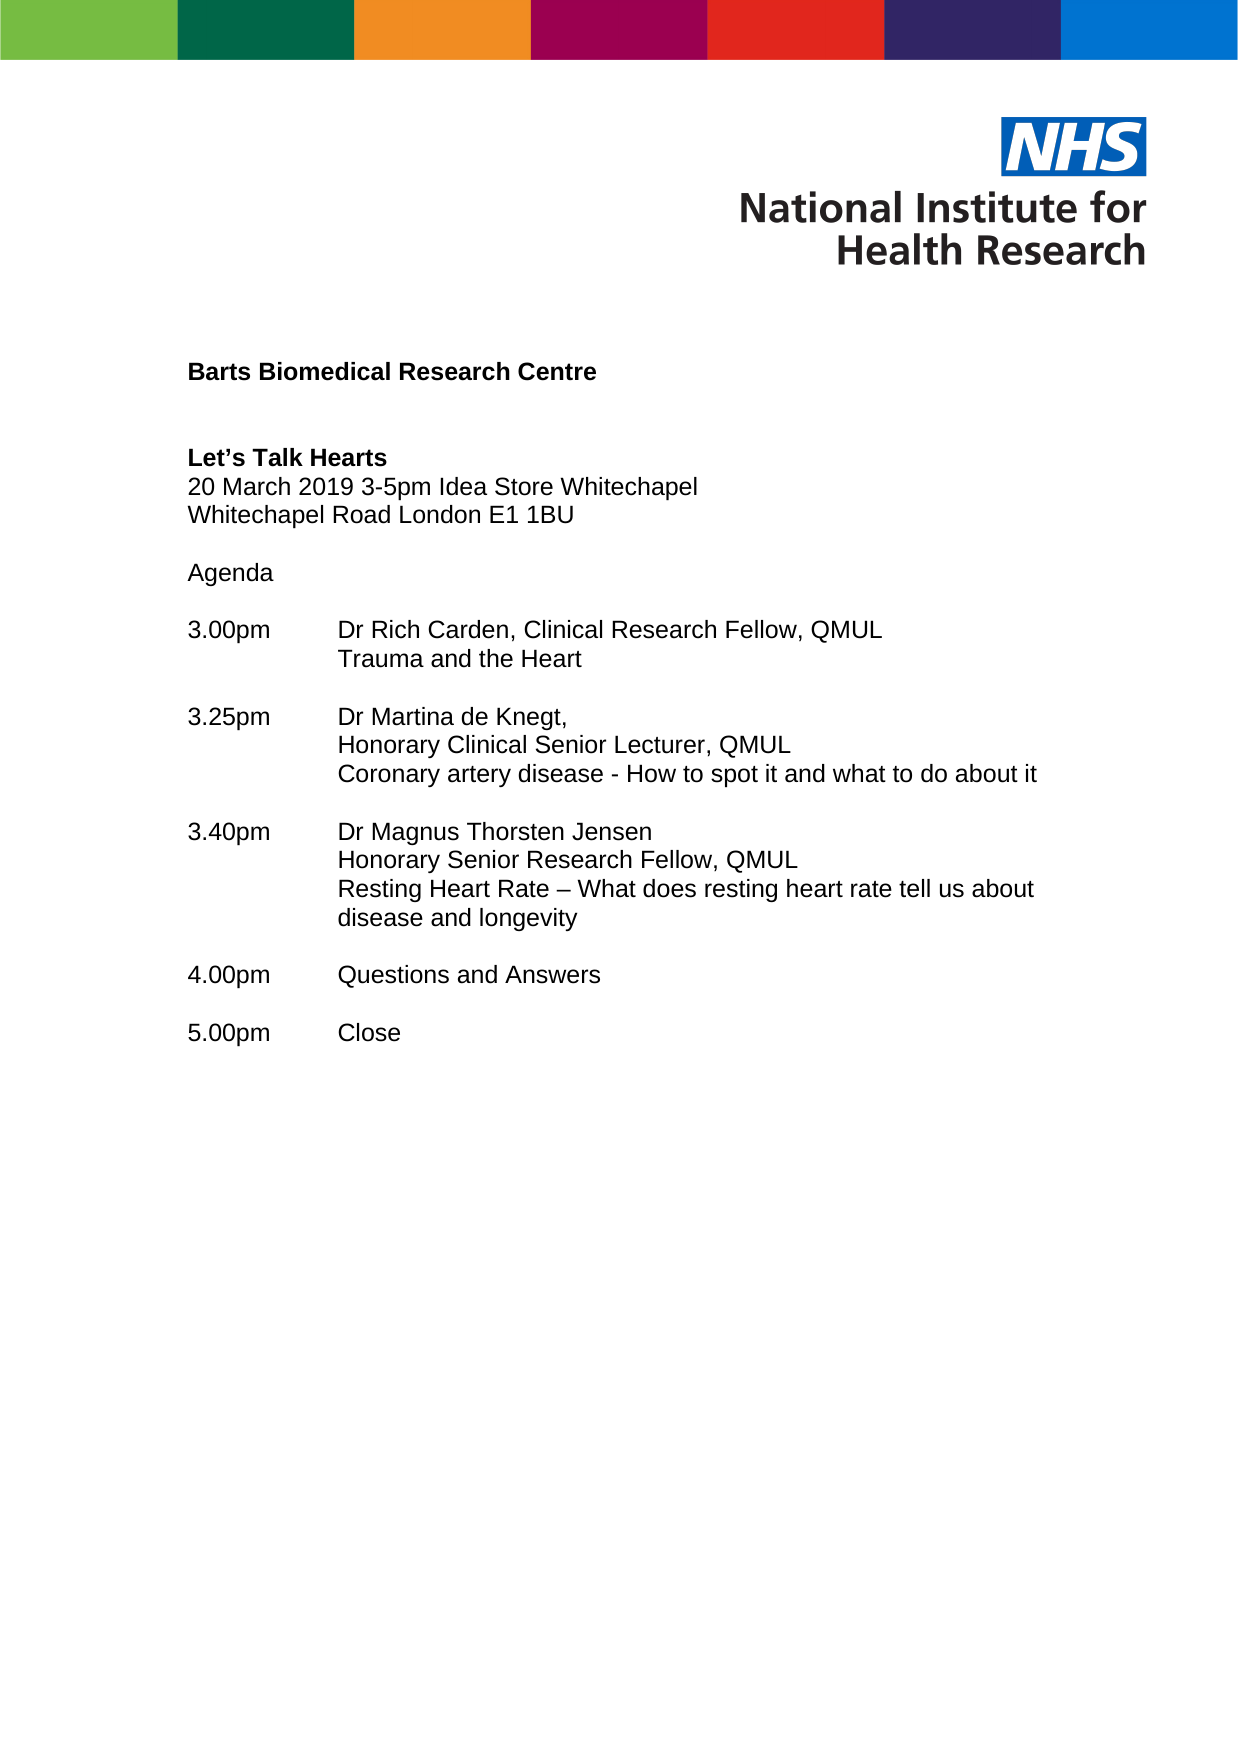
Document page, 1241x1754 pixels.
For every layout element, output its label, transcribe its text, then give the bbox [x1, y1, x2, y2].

text 3.00pm Dr Rich Carden, Clinical Research Fellow, QMUL [187, 615, 1053, 644]
text Whitechapel Road London E1 1BU [187, 500, 1053, 529]
text Resting Heart Rate – What does resting heart rate tell us about [187, 874, 1053, 903]
text Trauma and the Heart [187, 644, 1053, 673]
text 3.40pm Dr Magnus Thorsten Jensen [187, 817, 1053, 845]
text Agenda [187, 558, 1053, 587]
text disease and longevity [187, 903, 1053, 932]
text Coronary artery disease - How to spot it and what to do about it [337, 759, 1053, 788]
text 5.00pm Close [187, 1018, 1053, 1047]
picture [741, 117, 1147, 265]
text Honorary Senior Research Fellow, QMUL [187, 845, 1053, 874]
text 20 March 2019 3-5pm Idea Store Whitechapel [187, 472, 1053, 500]
picture [0, 0, 1238, 60]
text Let’s Talk Hearts [187, 443, 1053, 472]
text 3.25pm Dr Martina de Knegt, [187, 702, 1053, 730]
text Honorary Clinical Senior Lecturer, QMUL [187, 730, 1053, 759]
text 4.00pm Questions and Answers [187, 960, 1053, 989]
text Barts Biomedical Research Centre [187, 357, 1053, 385]
